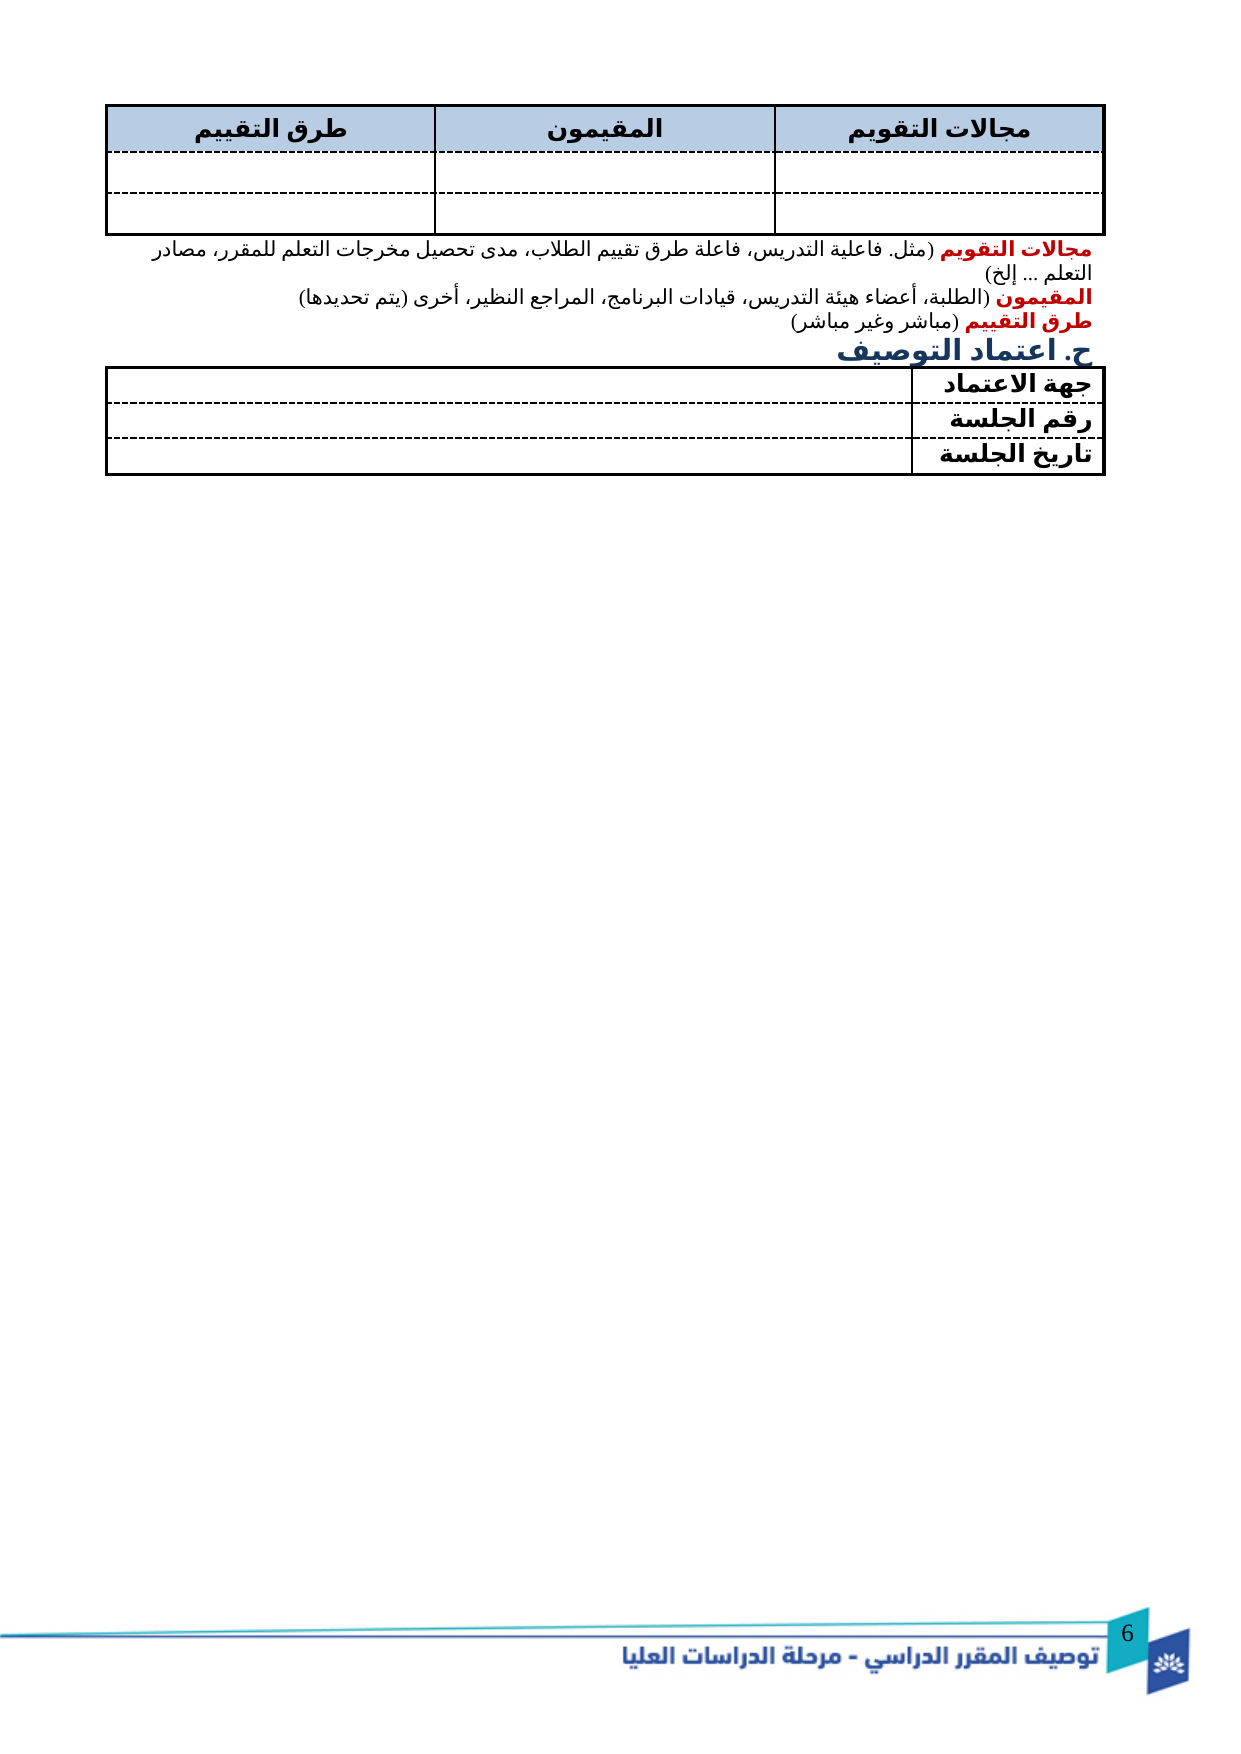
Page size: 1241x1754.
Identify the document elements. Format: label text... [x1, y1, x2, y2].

table_cell [776, 192, 1102, 233]
table_header جهة الاعتماد [913, 369, 1102, 402]
text المقيمون (الطلبة، أعضاء هيئة التدريس، قيادات البرنامج، المراجع النظير، أخرى (يتم تحديدها) [118, 284, 1092, 309]
subtitle ح. اعتماد التوصيف [118, 333, 1092, 366]
table_cell [436, 192, 774, 233]
picture [0, 1587, 1200, 1713]
table_cell رقم الجلسة [913, 402, 1102, 437]
table_cell [108, 192, 434, 233]
table_cell [108, 151, 434, 192]
table_cell [108, 402, 911, 437]
table_cell [776, 151, 1102, 192]
table_header طرق التقييم [108, 107, 434, 151]
table_cell [436, 151, 774, 192]
table_cell تاريخ الجلسة [913, 437, 1102, 472]
table_header [108, 369, 911, 402]
text مجالات التقويم (مثل. فاعلية التدريس، فاعلة طرق تقييم الطلاب، مدى تحصيل مخرجات التعلم للمقرر، مصادر التعلم ... إلخ) [118, 236, 1092, 284]
text طرق التقييم (مباشر وغير مباشر) [118, 309, 1092, 333]
table_header مجالات التقويم [776, 107, 1102, 151]
table_cell [108, 437, 911, 472]
table_header المقيمون [436, 107, 774, 151]
